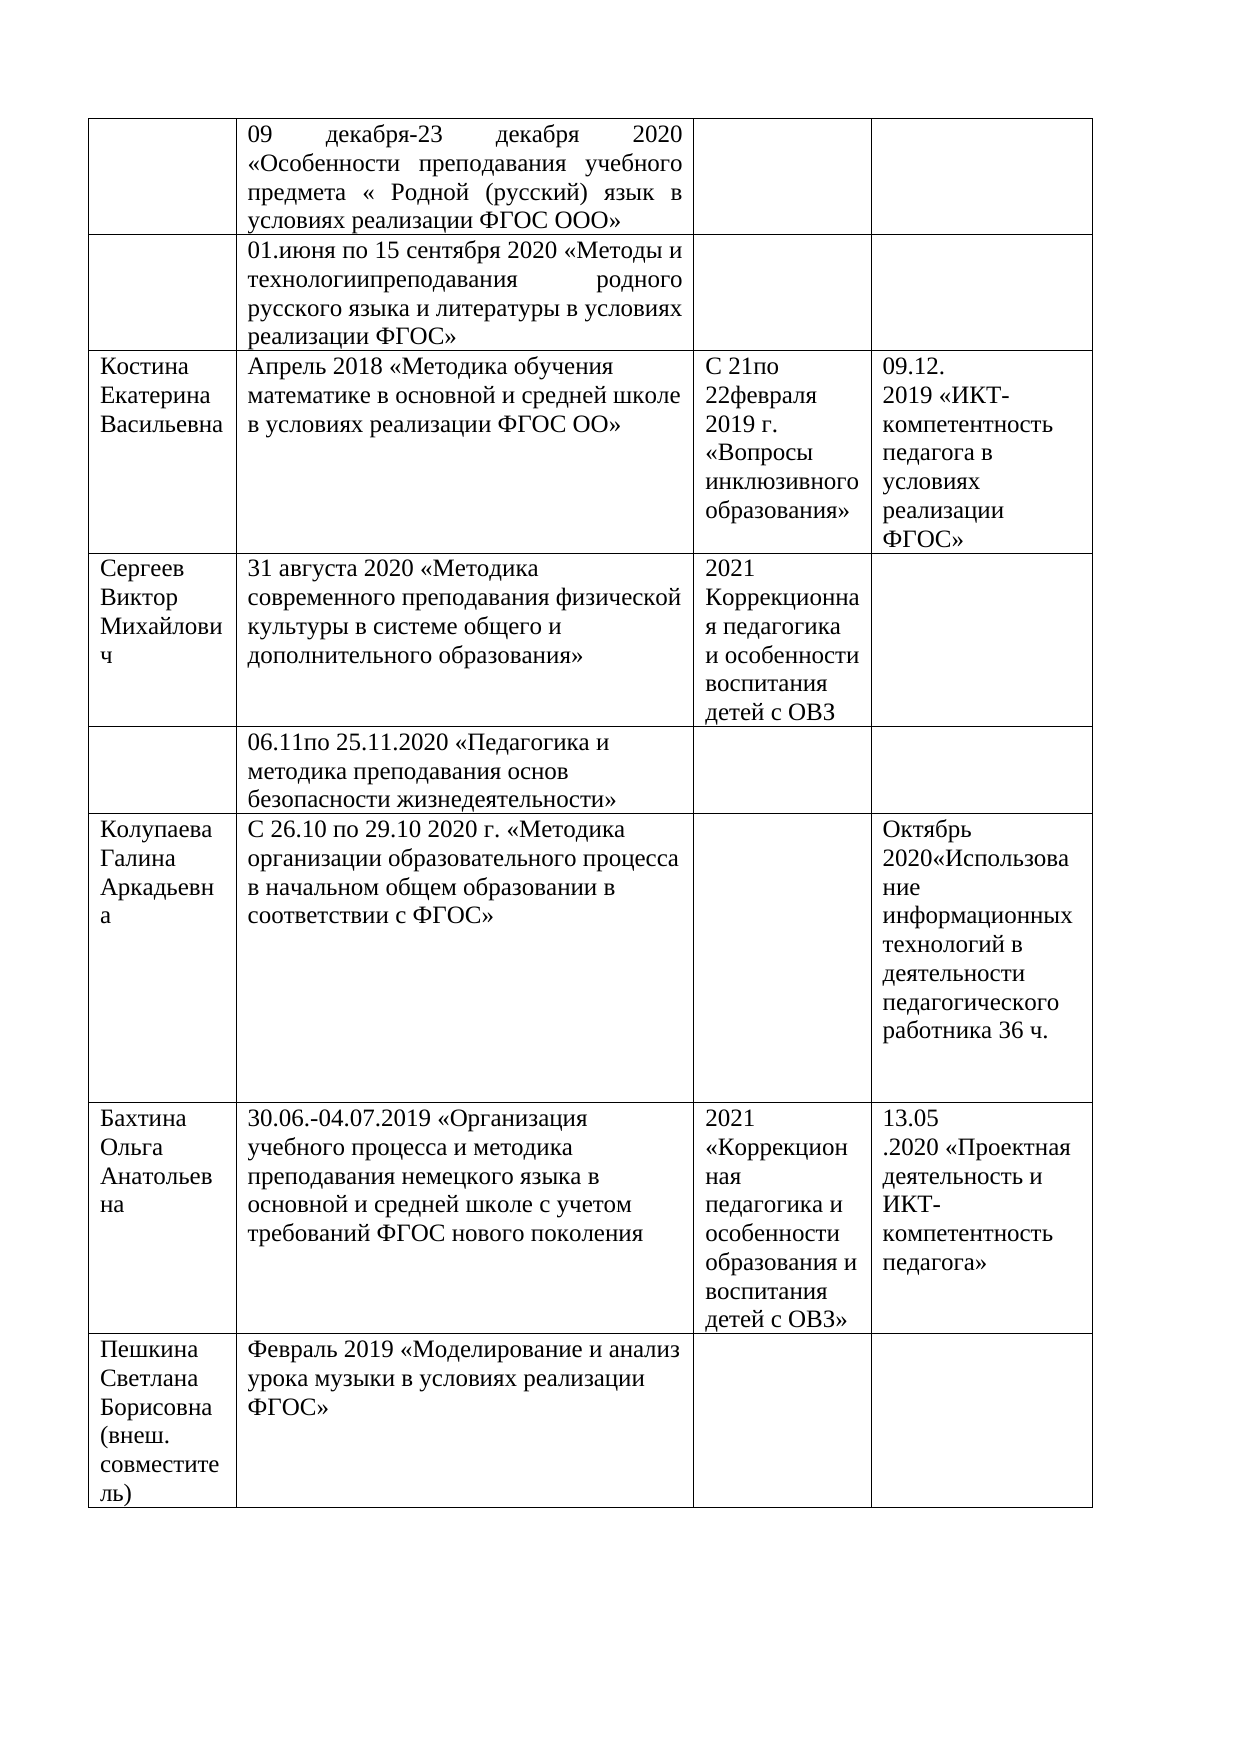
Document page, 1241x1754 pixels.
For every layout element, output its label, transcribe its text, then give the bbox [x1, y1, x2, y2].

table_cell 2021 «Коррекционная педагогика и особенности образования и воспитания детей с ОВЗ» [694, 1103, 871, 1333]
table_cell 2021 Коррекционная педагогика и особенности воспитания детей с ОВЗ [694, 554, 871, 726]
table_cell [694, 727, 871, 813]
table_cell 06.11по 25.11.2020 «Педагогика и методика преподавания основ безопасности жизнедеятельности» [237, 727, 693, 813]
table_cell 30.06.-04.07.2019 «Организация учебного процесса и методика преподавания немецкого языка в основной и средней школе с учетом требований ФГОС нового поколения [237, 1103, 693, 1333]
table_cell [872, 119, 1092, 234]
table_cell Сергеев Виктор Михайлович [89, 554, 236, 726]
table_cell [872, 554, 1092, 726]
table_cell [694, 235, 871, 350]
table_cell С 21по 22февраля 2019 г. «Вопросы инклюзивного образования» [694, 351, 871, 552]
table_cell 31 августа 2020 «Методика современного преподавания физической культуры в системе общего и дополнительного образования» [237, 554, 693, 726]
table_cell Костина Екатерина Васильевна [89, 351, 236, 552]
table_cell 09.12. 2019 «ИКТ-компетентность педагога в условиях реализации ФГОС» [872, 351, 1092, 552]
table_cell [694, 1334, 871, 1507]
table_cell [694, 814, 871, 1102]
table_cell [694, 119, 871, 234]
table_cell Колупаева Галина Аркадьевна [89, 814, 236, 1102]
table_cell [89, 727, 236, 813]
table_cell [872, 235, 1092, 350]
table_cell Бахтина Ольга Анатольевна [89, 1103, 236, 1333]
table_cell С 26.10 по 29.10 2020 г. «Методика организации образовательного процесса в начальном общем образовании в соответствии с ФГОС» [237, 814, 693, 1102]
table_cell [872, 1334, 1092, 1507]
table_cell [872, 727, 1092, 813]
table_cell 09 декабря-23 декабря 2020 «Особенности преподавания учебного предмета « Родной (русский) язык в условиях реализации ФГОС ООО» [237, 119, 693, 234]
table_cell [89, 235, 236, 350]
table_cell Октябрь 2020«Использование информационных технологий в деятельности педагогического работника 36 ч. [872, 814, 1092, 1102]
table_cell Пешкина Светлана Борисовна (внеш. совместитель) [89, 1334, 236, 1507]
table_cell Апрель 2018 «Методика обучения математике в основной и средней школе в условиях реализации ФГОС ОО» [237, 351, 693, 552]
table_cell 13.05 .2020 «Проектная деятельность и ИКТ-компетентность педагога» [872, 1103, 1092, 1333]
table_cell 01.июня по 15 сентября 2020 «Методы и технологиипреподавания родного русского языка и литературы в условиях реализации ФГОС» [237, 235, 693, 350]
table_cell Февраль 2019 «Моделирование и анализ урока музыки в условиях реализации ФГОС» [237, 1334, 693, 1507]
table_cell [89, 119, 236, 234]
